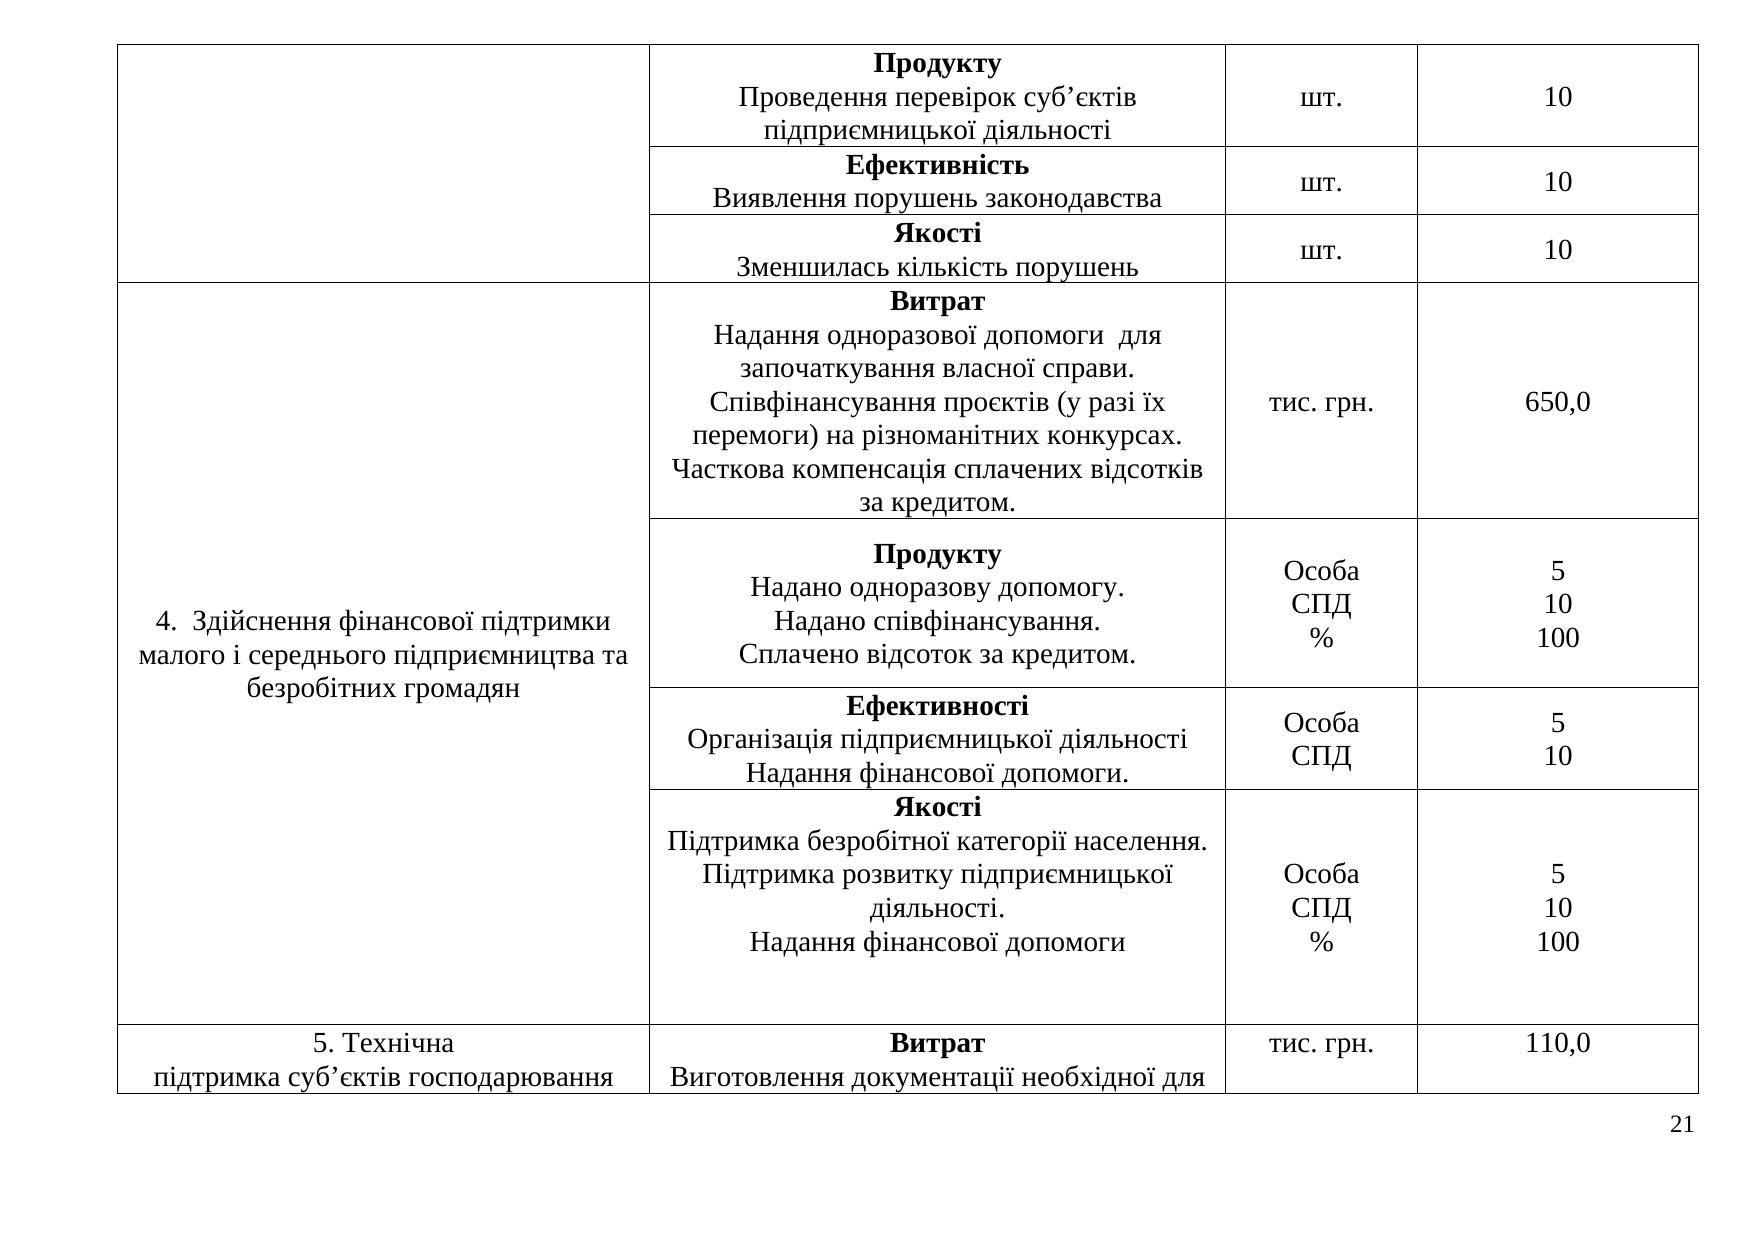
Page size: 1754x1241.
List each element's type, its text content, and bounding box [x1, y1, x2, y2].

table_cell 5 10 [1418, 688, 1698, 788]
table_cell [118, 1025, 649, 1092]
table_cell Якості Підтримка безробітної категорії населення. Підтримка розвитку підприємницької діяльності. Надання фінансової допомоги [650, 790, 1225, 1024]
table_cell Особа СПД % [1226, 519, 1417, 687]
table_cell тис. грн. [1226, 283, 1417, 518]
table_cell 5 10 100 [1418, 790, 1698, 1024]
table_cell 10 [1418, 147, 1698, 214]
table_cell Ефективності Організація підприємницької діяльності Надання фінансової допомоги. [650, 688, 1225, 788]
table_cell 4. Здійснення фінансової підтримки малого і середнього підприємництва та безробітних громадян [118, 283, 649, 1024]
table_cell Продукту Надано одноразову допомогу. Надано співфінансування. Сплачено відсоток за кредитом. [650, 519, 1225, 687]
table_cell 650,0 [1418, 283, 1698, 518]
table_cell 110,0 [1418, 1025, 1698, 1092]
table_cell тис. грн. [1226, 1025, 1417, 1092]
table_cell шт. [1226, 45, 1417, 146]
table_cell Якості Зменшилась кількість порушень [650, 215, 1225, 282]
table_cell Особа СПД [1226, 688, 1417, 788]
table_cell 5 10 100 [1418, 519, 1698, 687]
table_cell 10 [1418, 215, 1698, 282]
table_cell шт. [1226, 215, 1417, 282]
table_cell Витрат Надання одноразової допомоги для започаткування власної справи. Співфінансування проєктів (у разі їх перемоги) на різноманітних конкурсах. Часткова компенсація сплачених відсотків за кредитом. [650, 283, 1225, 518]
table_cell Ефективність Виявлення порушень законодавства [650, 147, 1225, 214]
table_cell Особа СПД % [1226, 790, 1417, 1024]
table_cell 10 [1418, 45, 1698, 146]
table_cell Продукту Проведення перевірок суб’єктів підприємницької діяльності [650, 45, 1225, 146]
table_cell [118, 45, 649, 282]
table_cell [650, 1025, 1225, 1092]
table_cell шт. [1226, 147, 1417, 214]
